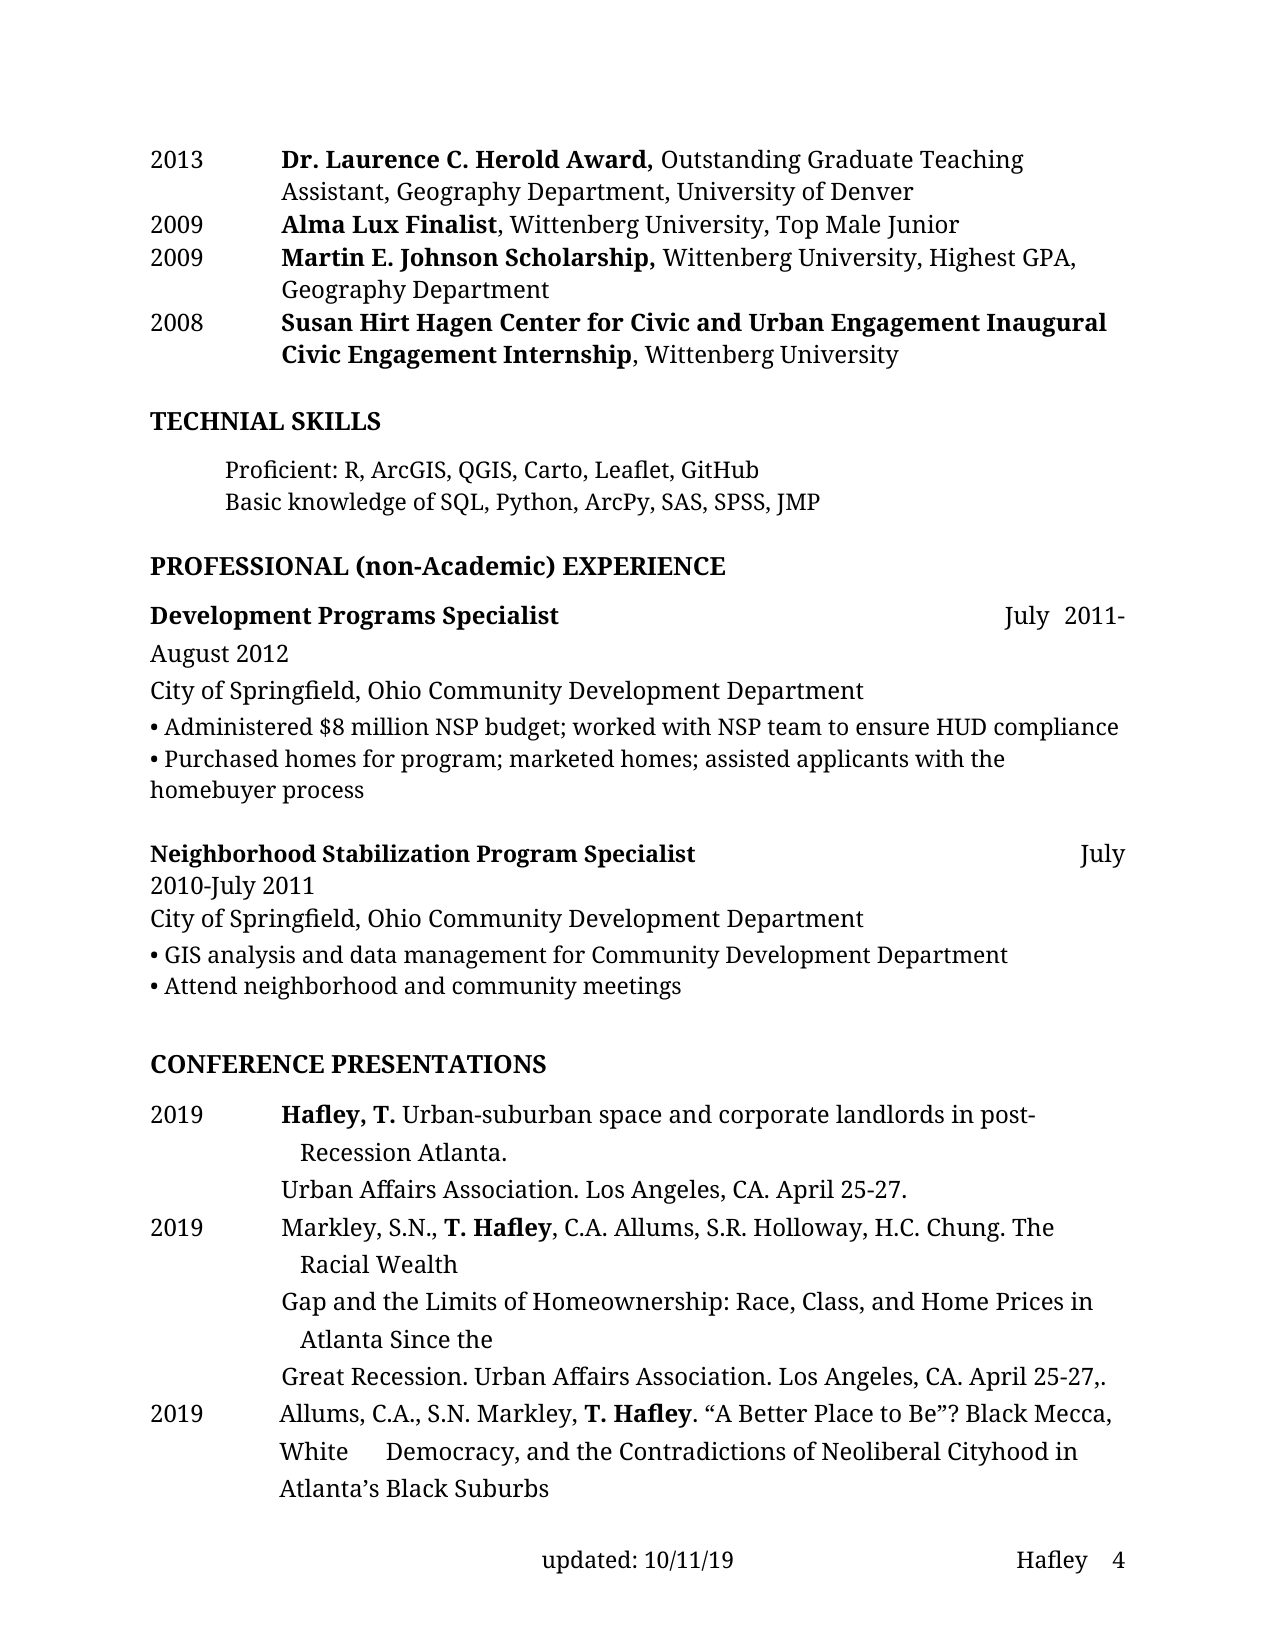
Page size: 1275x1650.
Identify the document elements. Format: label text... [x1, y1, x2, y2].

text Great Recession. Urban Affairs Association. Los Angeles, CA. April 25-27,. [150, 1360, 1125, 1392]
text 2009 Alma Lux Finalist, Wittenberg University, Top Male Junior [150, 208, 1125, 240]
text Gap and the Limits of Homeownership: Race, Class, and Home Prices in Atlanta Since the [150, 1285, 1125, 1355]
text PROFESSIONAL (non-Academic) EXPERIENCE [150, 548, 1125, 582]
text Development Programs Specialist July 2011-August 2012 [150, 599, 1125, 669]
text 2013 Dr. Laurence C. Herold Award, Outstanding Graduate Teaching Assistant, Geography Department, University of Denver [150, 142, 1125, 208]
text • Administered $8 million NSP budget; worked with NSP team to ensure HUD compliance [150, 711, 1125, 743]
text • GIS analysis and data management for Community Development Department [150, 939, 1125, 970]
text 2009 Martin E. Johnson Scholarship, Wittenberg University, Highest GPA, Geography Department [150, 240, 1125, 306]
text Proficient: R, ArcGIS, QGIS, Carto, Leaflet, GitHub [150, 454, 1125, 486]
text 2008 Susan Hirt Hagen Center for Civic and Urban Engagement Inaugural Civic Engagement Internship, Wittenberg University [150, 306, 1125, 371]
text City of Springfield, Ohio Community Development Department [150, 674, 1125, 707]
text City of Springfield, Ohio Community Development Department [150, 902, 1125, 934]
text • Attend neighborhood and community meetings [150, 970, 1125, 1001]
text 2019 Markley, S.N., T. Hafley, C.A. Allums, S.R. Holloway, H.C. Chung. The Racial Wealth [150, 1210, 1125, 1280]
text TECHNIAL SKILLS [150, 403, 1125, 437]
text 2019 Allums, C.A., S.N. Markley, T. Hafley. “A Better Place to Be”? Black Mecca, White Democracy, and the Contradictions of Neoliberal Cityhood in Atlanta’s Black Suburbs [150, 1397, 1125, 1505]
text CONFERENCE PRESENTATIONS [150, 1047, 1125, 1081]
text Neighborhood Stabilization Program Specialist July 2010-July 2011 [150, 836, 1125, 902]
text Basic knowledge of SQL, Python, ArcPy, SAS, SPSS, JMP [150, 486, 1125, 517]
text • Purchased homes for program; marketed homes; assisted applicants with the homebuyer process [150, 743, 1125, 805]
text Urban Affairs Association. Los Angeles, CA. April 25-27. [150, 1173, 1125, 1206]
text 2019 Hafley, T. Urban-suburban space and corporate landlords in post-Recession Atlanta. [150, 1098, 1125, 1168]
